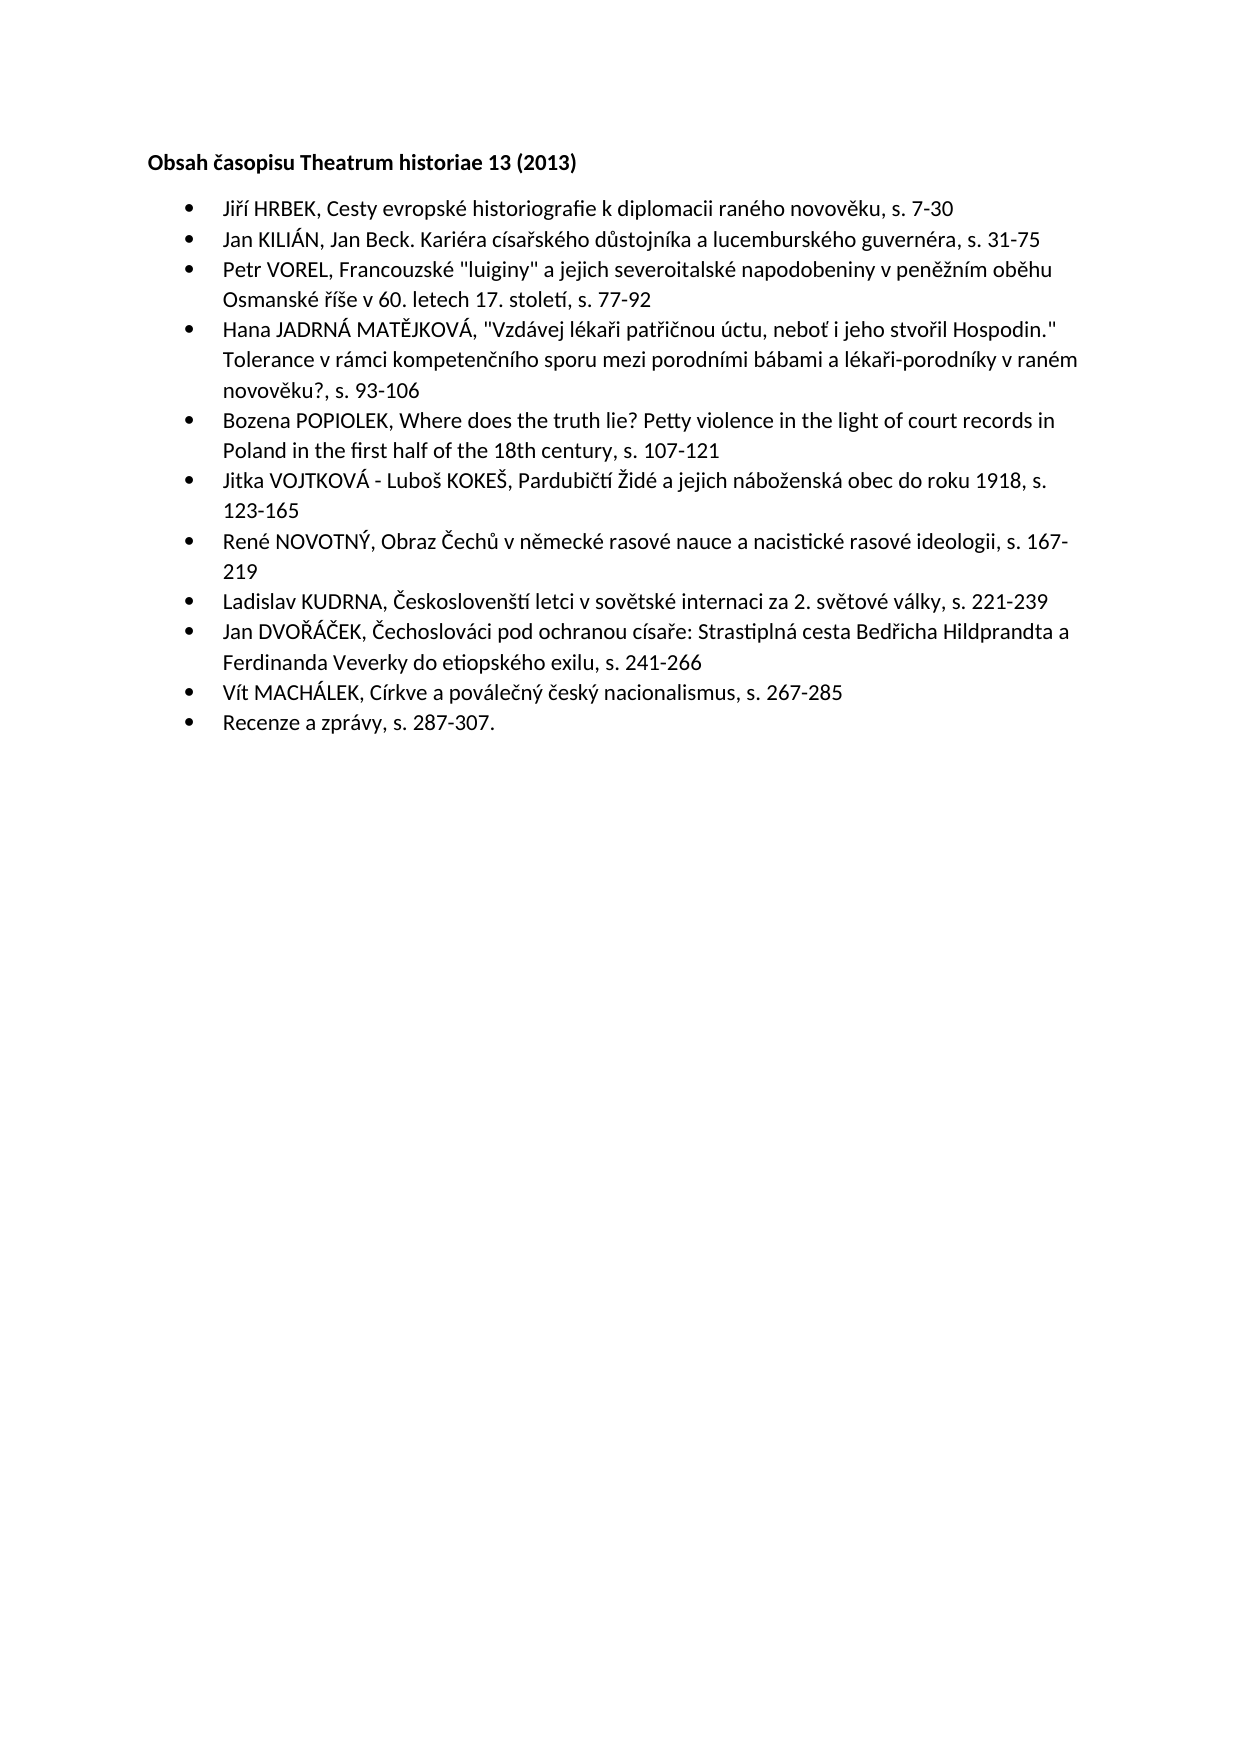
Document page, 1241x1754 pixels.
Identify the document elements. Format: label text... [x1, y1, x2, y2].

list Jan KILIÁN, Jan Beck. Kariéra císařského důstojníka a lucemburského guvernéra, s. 31-75 [185, 225, 1093, 253]
list Ladislav KUDRNA, Českoslovenští letci v sovětské internaci za 2. světové války, s. 221-239 [185, 587, 1093, 615]
list Recenze a zprávy, s. 287-307. [185, 708, 1093, 736]
list Hana JADRNÁ MATĚJKOVÁ, "Vzdávej lékaři patřičnou úctu, neboť i jeho stvořil Hospodin." Tolerance v rámci kompetenčního sporu mezi porodními bábami a lékaři-porodníky v raném novověku?, s. 93-106 [185, 315, 1093, 404]
list Jitka VOJTKOVÁ - Luboš KOKEŠ, Pardubičtí Židé a jejich náboženská obec do roku 1918, s. 123-165 [185, 466, 1093, 524]
list René NOVOTNÝ, Obraz Čechů v německé rasové nauce a nacistické rasové ideologii, s. 167-219 [185, 527, 1093, 585]
text Obsah časopisu Theatrum historiae 13 (2013) [148, 148, 1093, 176]
list Jan DVOŘÁČEK, Čechoslováci pod ochranou císaře: Strastiplná cesta Bedřicha Hildprandta a Ferdinanda Veverky do etiopského exilu, s. 241-266 [185, 617, 1093, 676]
list Jiří HRBEK, Cesty evropské historiografie k diplomacii raného novověku, s. 7-30 [185, 194, 1093, 222]
list Bozena POPIOLEK, Where does the truth lie? Petty violence in the light of court records in Poland in the first half of the 18th century, s. 107-121 [185, 406, 1093, 464]
list Vít MACHÁLEK, Církve a poválečný český nacionalismus, s. 267-285 [185, 678, 1093, 706]
list Petr VOREL, Francouzské "luiginy" a jejich severoitalské napodobeniny v peněžním oběhu Osmanské říše v 60. letech 17. století, s. 77-92 [185, 255, 1093, 313]
